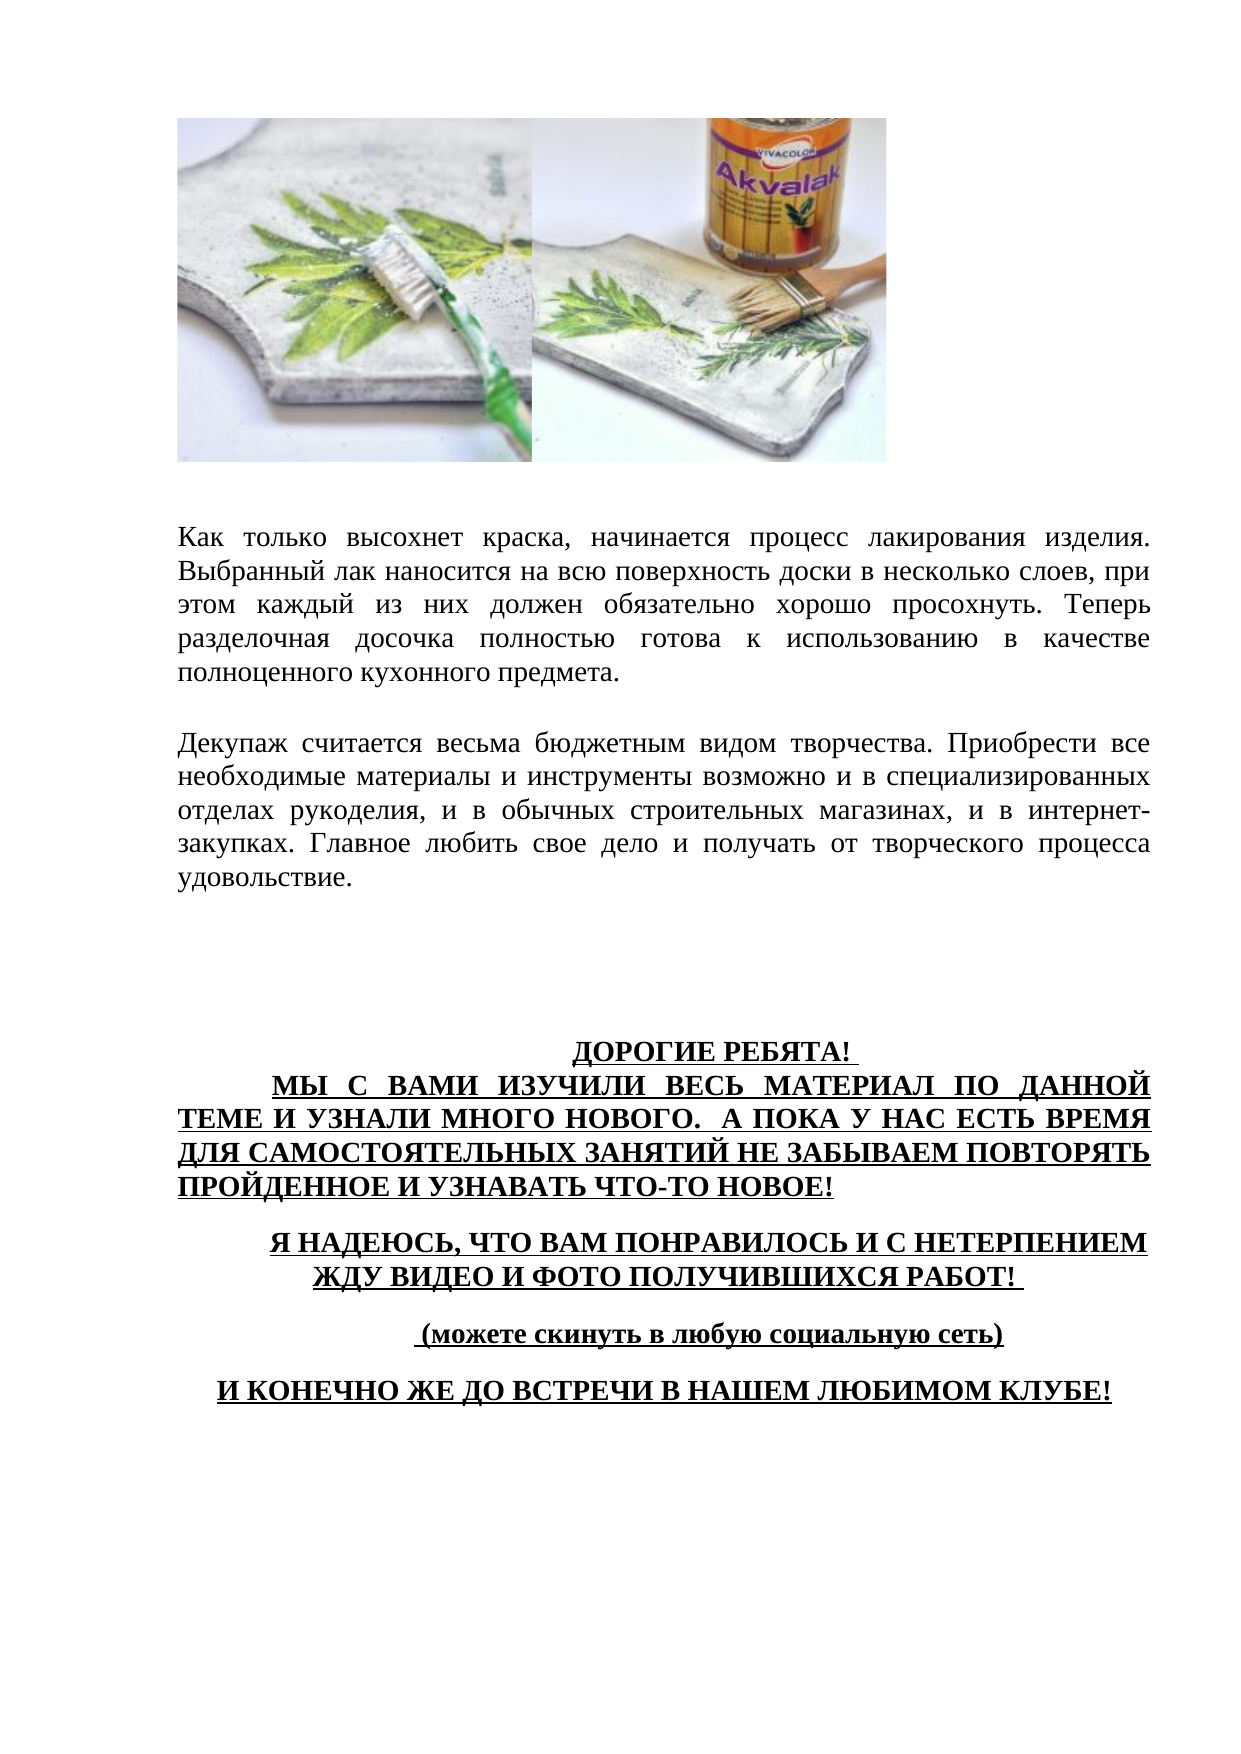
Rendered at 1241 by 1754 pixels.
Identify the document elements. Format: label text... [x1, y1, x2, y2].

text И КОНЕЧНО ЖЕ ДО ВСТРЕЧИ В НАШЕМ ЛЮБИМОМ КЛУБЕ! [177, 1373, 1152, 1407]
text Как только высохнет краска, начинается процесс лакирования изделия. Выбранный лак наносится на всю поверхность доски в несколько слоев, при этом каждый из них должен обязательно хорошо просохнуть. Теперь разделочная досочка полностью готова к использованию в качестве полноценного кухонного предмета. [177, 519, 1152, 687]
text Декупаж считается весьма бюджетным видом творчества. Приобрести все необходимые материалы и инструменты возможно и в специализированных отделах рукоделия, и в обычных строительных магазинах, и в интернет-закупках. Главное любить свое дело и получать от творческого процесса удовольствие. [177, 725, 1152, 892]
text МЫ С ВАМИ ИЗУЧИЛИ ВЕСЬ МАТЕРИАЛ ПО ДАННОЙ ТЕМЕ И УЗНАЛИ МНОГО НОВОГО. А ПОКА У НАС ЕСТЬ ВРЕМЯ ДЛЯ САМОСТОЯТЕЛЬНЫХ ЗАНЯТИЙ НЕ ЗАБЫВАЕМ ПОВТОРЯТЬ ПРОЙДЕННОЕ И УЗНАВАТЬ ЧТО-ТО НОВОЕ! [177, 1132, 1152, 1202]
text (можете скинуть в любую социальную сеть) [177, 1316, 1152, 1350]
text МЫ С ВАМИ ИЗУЧИЛИ ВЕСЬ МАТЕРИАЛ ПО ДАННОЙ ТЕМЕ И УЗНАЛИ МНОГО НОВОГО. А ПОКА У НАС ЕСТЬ ВРЕМЯ ДЛЯ САМОСТОЯТЕЛЬНЫХ ЗАНЯТИЙ НЕ ЗАБЫВАЕМ ПОВТОРЯТЬ ПРОЙДЕННОЕ И УЗНАВАТЬ ЧТО-ТО НОВОЕ! [177, 1068, 1152, 1131]
text Я НАДЕЮСЬ, ЧТО ВАМ ПОНРАВИЛОСЬ И С НЕТЕРПЕНИЕМ ЖДУ ВИДЕО И ФОТО ПОЛУЧИВШИХСЯ РАБОТ! [177, 1226, 1152, 1293]
text ДОРОГИЕ РЕБЯТА! [177, 1034, 1152, 1068]
picture [177, 118, 887, 462]
